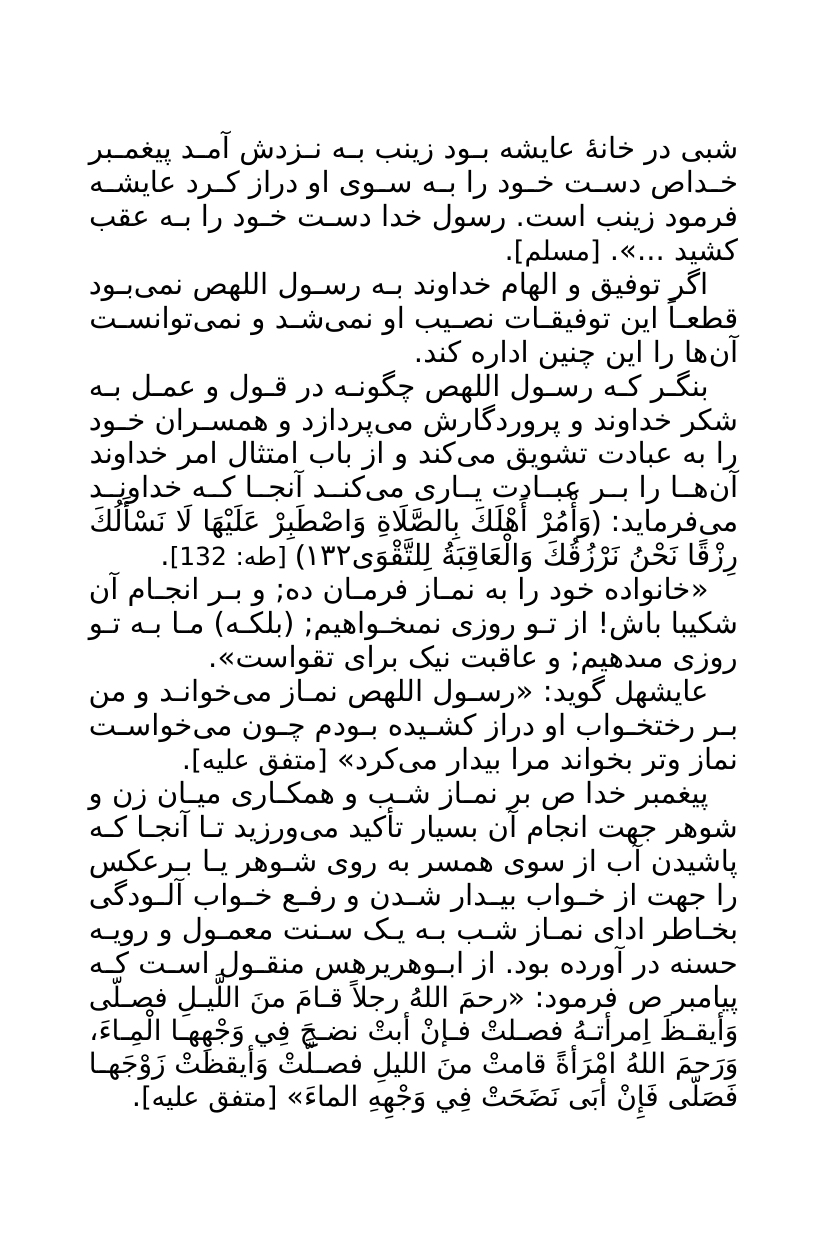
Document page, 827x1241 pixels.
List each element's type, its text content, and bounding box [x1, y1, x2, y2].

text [89, 131, 738, 267]
text پیغمبر خدا ص بر نماز شب و همکاری میان زن و شوهر جهت انجام آن بسیار تأکید می‌ورزید تا آنجا که پاشیدن آب از سوی همسر به روی شوهر یا برعکس را جهت از خواب بیدار شدن و رفع خواب آلودگی بخاطر ادای نماز شب به یک سنت معمول و رویه حسنه در آورده بود. از ابوهریرهس منقول است که پیامبر ص فرمود: «رحمَ اللهُ رجلاً قامَ منَ اللَّيلِ فصلّی وَأيقظَ اِمرأتهُ فصلتْ فإنْ أبتْ نضحَ فِي وَجْهِها الْمِاءَ، وَرَحمَ اللهُ امْرَأةًَ قامتْ منَ الليلِ فصلَّتْ وَأيقظتْ زَوْجَها فَصَلّی فَإِنْ أبَی نَضَحَتْ فِي وَجْهِهِ الماءَ» [متفق عليه]. [89, 776, 738, 1113]
text عایشهل گوید: «رسول اللهص نماز می‌خواند و من بر رختخواب او دراز کشیده بودم چون می‌خواست نماز وتر بخواند مرا بیدار می‌کرد» [متفق علیه]. [89, 674, 738, 776]
text اگر توفیق و الهام خداوند به رسول اللهص نمی‌بود قطعاً این توفیقات نصیب او نمی‌شد و نمی‌توانست آن‌ها را این چنین اداره کند. [89, 267, 738, 369]
text «خانواده خود را به نماز فرمان ده; و بر انجام آن شکیبا باش! از تو روزى نمى‏خواهیم; (بلکه) ما به تو روزى مى‏دهیم; و عاقبت نیک براى تقواست». [89, 573, 738, 674]
text بنگر که رسول اللهص چگونه در قول و عمل به شکر خداوند و پروردگارش می‌پردازد و همسران خود را به عبادت تشویق می‌کند و از باب امتثال امر خداوند آن‌ها را بر عبادت یاری می‌کند آنجا که خداوند می‌فرماید: ﴿وَأْمُرْ أَهْلَكَ بِالصَّلَاةِ وَاصْطَبِرْ عَلَيْهَا لَا نَسْأَلُكَ رِزْقًا نَحْنُ نَرْزُقُكَ وَالْعَاقِبَةُ لِلتَّقْوَى١٣٢﴾ [طه: 132]. [89, 369, 738, 573]
